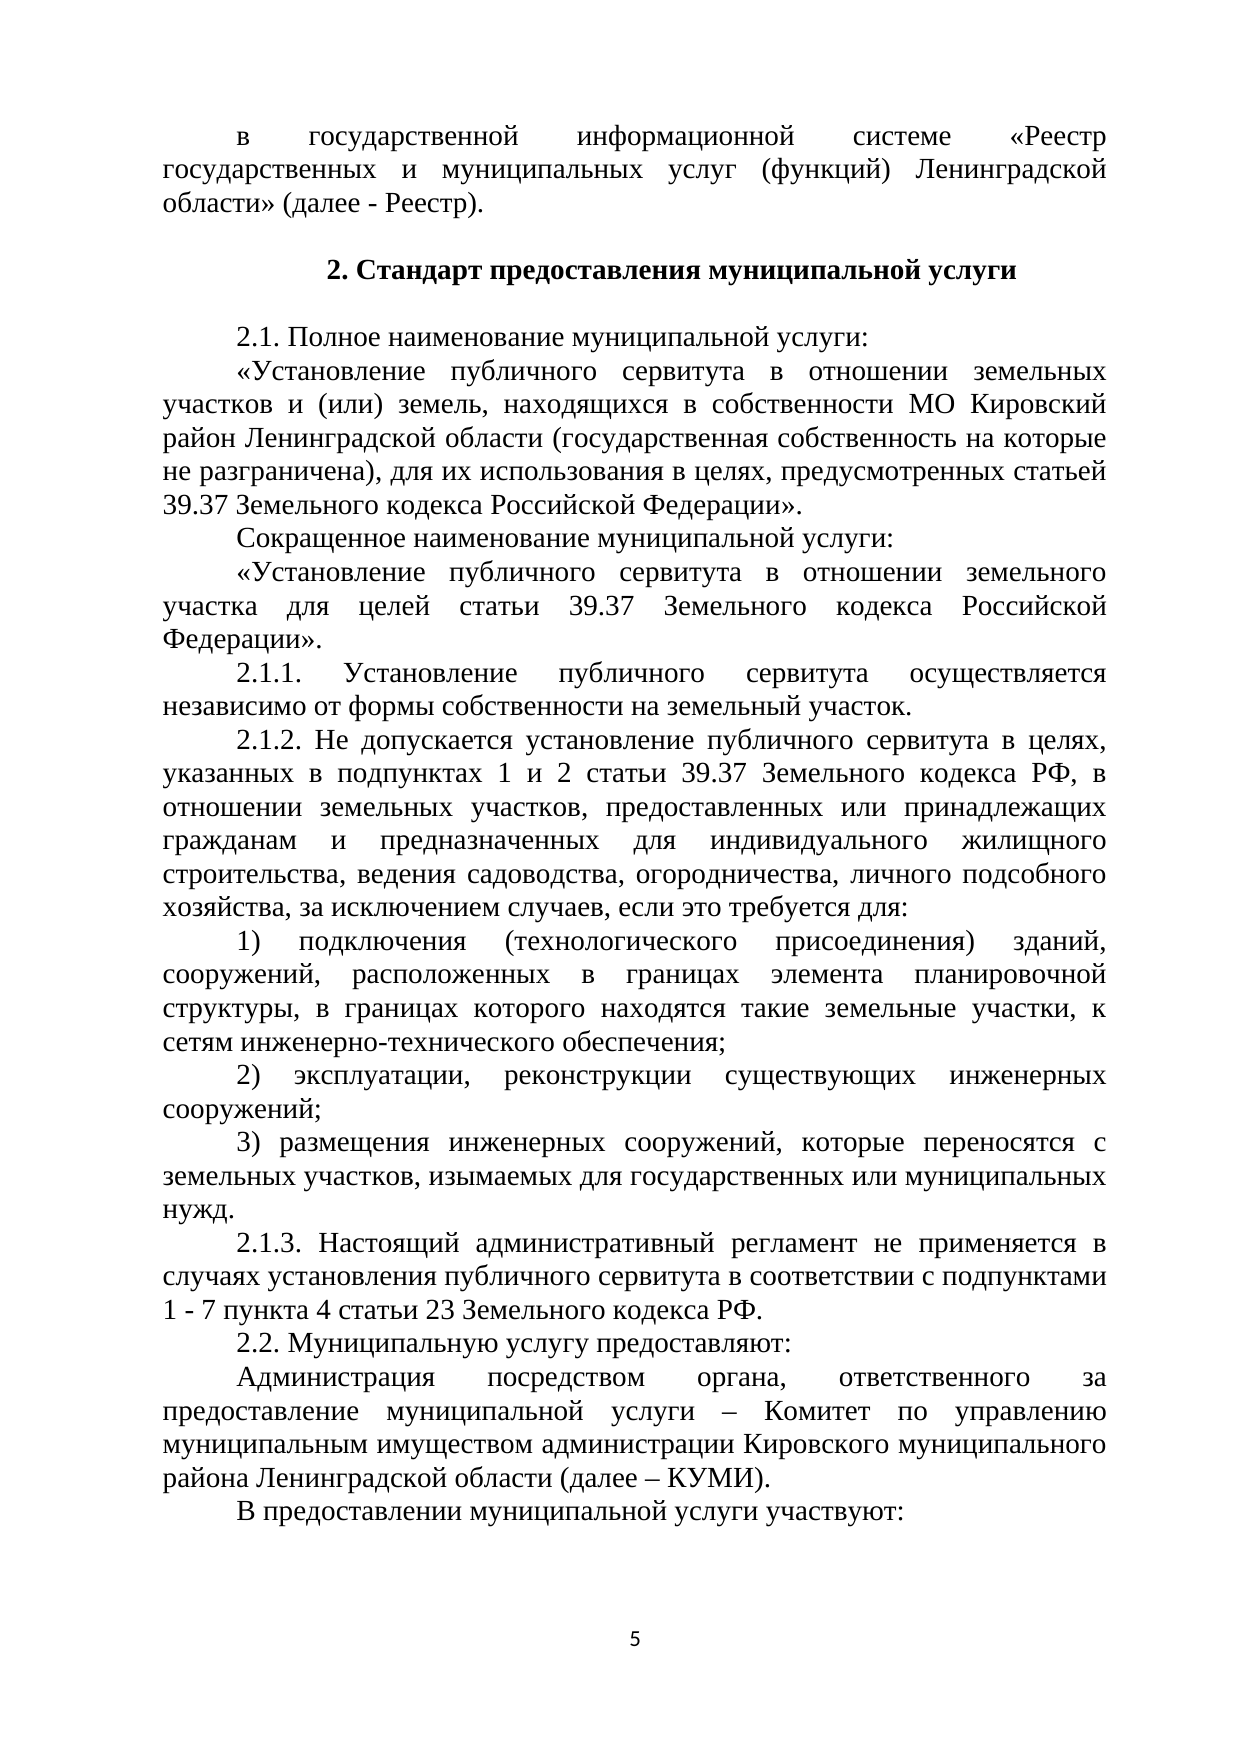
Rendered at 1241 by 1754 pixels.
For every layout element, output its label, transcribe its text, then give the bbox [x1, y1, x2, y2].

text в государственной информационной системе «Реестр государственных и муниципальных услуг (функций) Ленинградской области» (далее - Реестр). [162, 118, 1107, 219]
text 2.1.1. Установление публичного сервитута осуществляется независимо от формы собственности на земельный участок. [162, 655, 1107, 722]
text Сокращенное наименование муниципальной услуги: [162, 521, 1107, 554]
text «Установление публичного сервитута в отношении земельных участков и (или) земель, находящихся в собственности МО Кировский район Ленинградской области (государственная собственность на которые не разграничена), для их использования в целях, предусмотренных статьей 39.37 Земельного кодекса Российской Федерации». [162, 353, 1107, 521]
text 2.2. Муниципальную услугу предоставляют: [162, 1326, 1107, 1359]
text 2. Стандарт предоставления муниципальной услуги [162, 252, 1107, 286]
text 1) подключения (технологического присоединения) зданий, сооружений, расположенных в границах элемента планировочной структуры, в границах которого находятся такие земельные участки, к сетям инженерно-технического обеспечения; [162, 923, 1107, 1057]
text 2) эксплуатации, реконструкции существующих инженерных сооружений; [162, 1057, 1107, 1124]
text 2.1.2. Не допускается установление публичного сервитута в целях, указанных в подпунктах 1 и 2 статьи 39.37 Земельного кодекса РФ, в отношении земельных участков, предоставленных или принадлежащих гражданам и предназначенных для индивидуального жилищного строительства, ведения садоводства, огородничества, личного подсобного хозяйства, за исключением случаев, если это требуется для: [162, 722, 1107, 923]
text 2.1. Полное наименование муниципальной услуги: [162, 319, 1107, 353]
text «Установление публичного сервитута в отношении земельного участка для целей статьи 39.37 Земельного кодекса Российской Федерации». [162, 554, 1107, 655]
text В предоставлении муниципальной услуги участвуют: [162, 1493, 1107, 1527]
text 3) размещения инженерных сооружений, которые переносятся с земельных участков, изымаемых для государственных или муниципальных нужд. [162, 1124, 1107, 1225]
text Администрация посредством органа, ответственного за предоставление муниципальной услуги – Комитет по управлению муниципальным имуществом администрации Кировского муниципального района Ленинградской области (далее – КУМИ). [162, 1359, 1107, 1493]
text 2.1.3. Настоящий административный регламент не применяется в случаях установления публичного сервитута в соответствии с подпунктами 1 - 7 пункта 4 статьи 23 Земельного кодекса РФ. [162, 1225, 1107, 1326]
